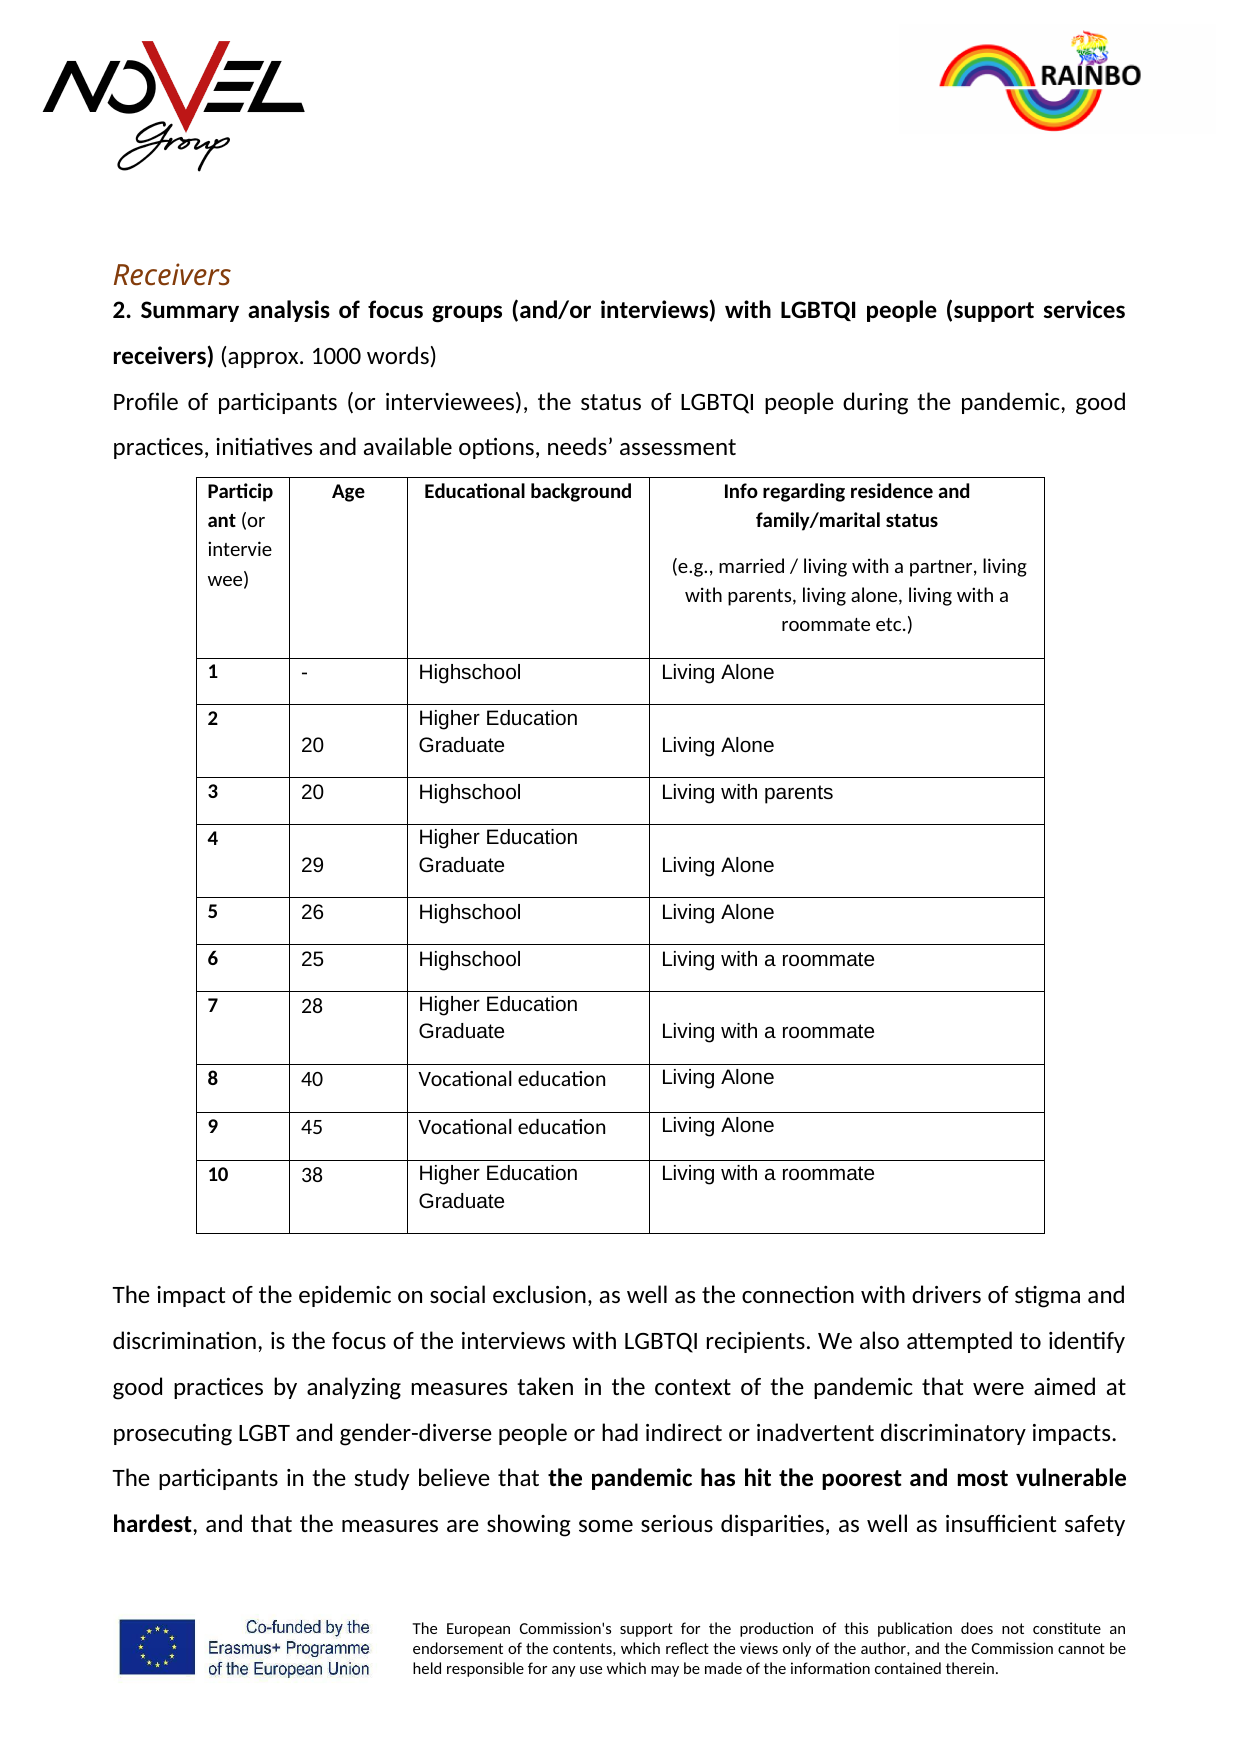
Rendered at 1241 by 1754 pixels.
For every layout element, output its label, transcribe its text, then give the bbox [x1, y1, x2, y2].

table_cell 20 [290, 705, 407, 777]
table_header Info regarding residence and family/marital status (e.g., married / living with a partner, living with parents, living alone, living with a roommate etc.) [650, 478, 1044, 657]
table_header Participant (or interviewee) [197, 478, 289, 657]
table_cell Higher Education Graduate [408, 705, 649, 777]
table_cell 1 [197, 659, 289, 704]
picture [898, 24, 1217, 134]
table_cell 6 [197, 945, 289, 991]
text Profile of participants (or interviewees), the status of LGBTQI people during the pandemic, good practices, initiatives and available options, needs’ assessment [112, 386, 1128, 462]
table_cell 25 [290, 945, 407, 991]
table_cell Highschool [408, 898, 649, 944]
table_cell 5 [197, 898, 289, 944]
table_header Age [290, 478, 407, 657]
table_cell Higher Education Graduate [408, 992, 649, 1064]
table_cell 10 [197, 1161, 289, 1233]
picture [20, 25, 327, 187]
text The impact of the epidemic on social exclusion, as well as the connection with drivers of stigma and discrimination, is the focus of the interviews with LGBTQI recipients. We also attempted to identify good practices by analyzing measures taken in the context of the pandemic that were aimed at prosecuting LGBT and gender-diverse people or had indirect or inadvertent discriminatory impacts. [112, 1280, 1128, 1447]
table_cell 38 [290, 1161, 407, 1233]
table_cell Highschool [408, 778, 649, 824]
text 2. Summary analysis of focus groups (and/or interviews) with LGBTQI people (support services receivers) (approx. 1000 words) [112, 294, 1128, 371]
table_cell 40 [290, 1065, 407, 1112]
table_cell 7 [197, 992, 289, 1064]
table_cell 2 [197, 705, 289, 777]
table_cell Living Alone [650, 1065, 1044, 1112]
picture [104, 1604, 382, 1690]
table_cell 29 [290, 825, 407, 897]
table_cell 8 [197, 1065, 289, 1112]
table_cell 26 [290, 898, 407, 944]
table_cell Higher Education Graduate [408, 1161, 649, 1233]
table_cell 9 [197, 1113, 289, 1160]
table_cell Higher Education Graduate [408, 825, 649, 897]
table_cell Living with parents [650, 778, 1044, 824]
table_cell - [290, 659, 407, 704]
table_cell Living Alone [650, 659, 1044, 704]
table_cell Highschool [408, 945, 649, 991]
table_cell Living Alone [650, 825, 1044, 897]
table_cell 4 [197, 825, 289, 897]
table_cell Vocational education [408, 1113, 649, 1160]
table_header Educational background [408, 478, 649, 657]
table_cell Highschool [408, 659, 649, 704]
table_cell Living with a roommate [650, 1161, 1044, 1233]
table_cell Vocational education [408, 1065, 649, 1112]
table_cell 45 [290, 1113, 407, 1160]
table_cell Living Alone [650, 898, 1044, 944]
table_cell Living Alone [650, 1113, 1044, 1160]
table_cell 3 [197, 778, 289, 824]
subtitle Receivers [112, 255, 1128, 294]
table_cell 28 [290, 992, 407, 1064]
table_cell Living Alone [650, 705, 1044, 777]
table_cell 20 [290, 778, 407, 824]
table_cell Living with a roommate [650, 992, 1044, 1064]
table_cell Living with a roommate [650, 945, 1044, 991]
